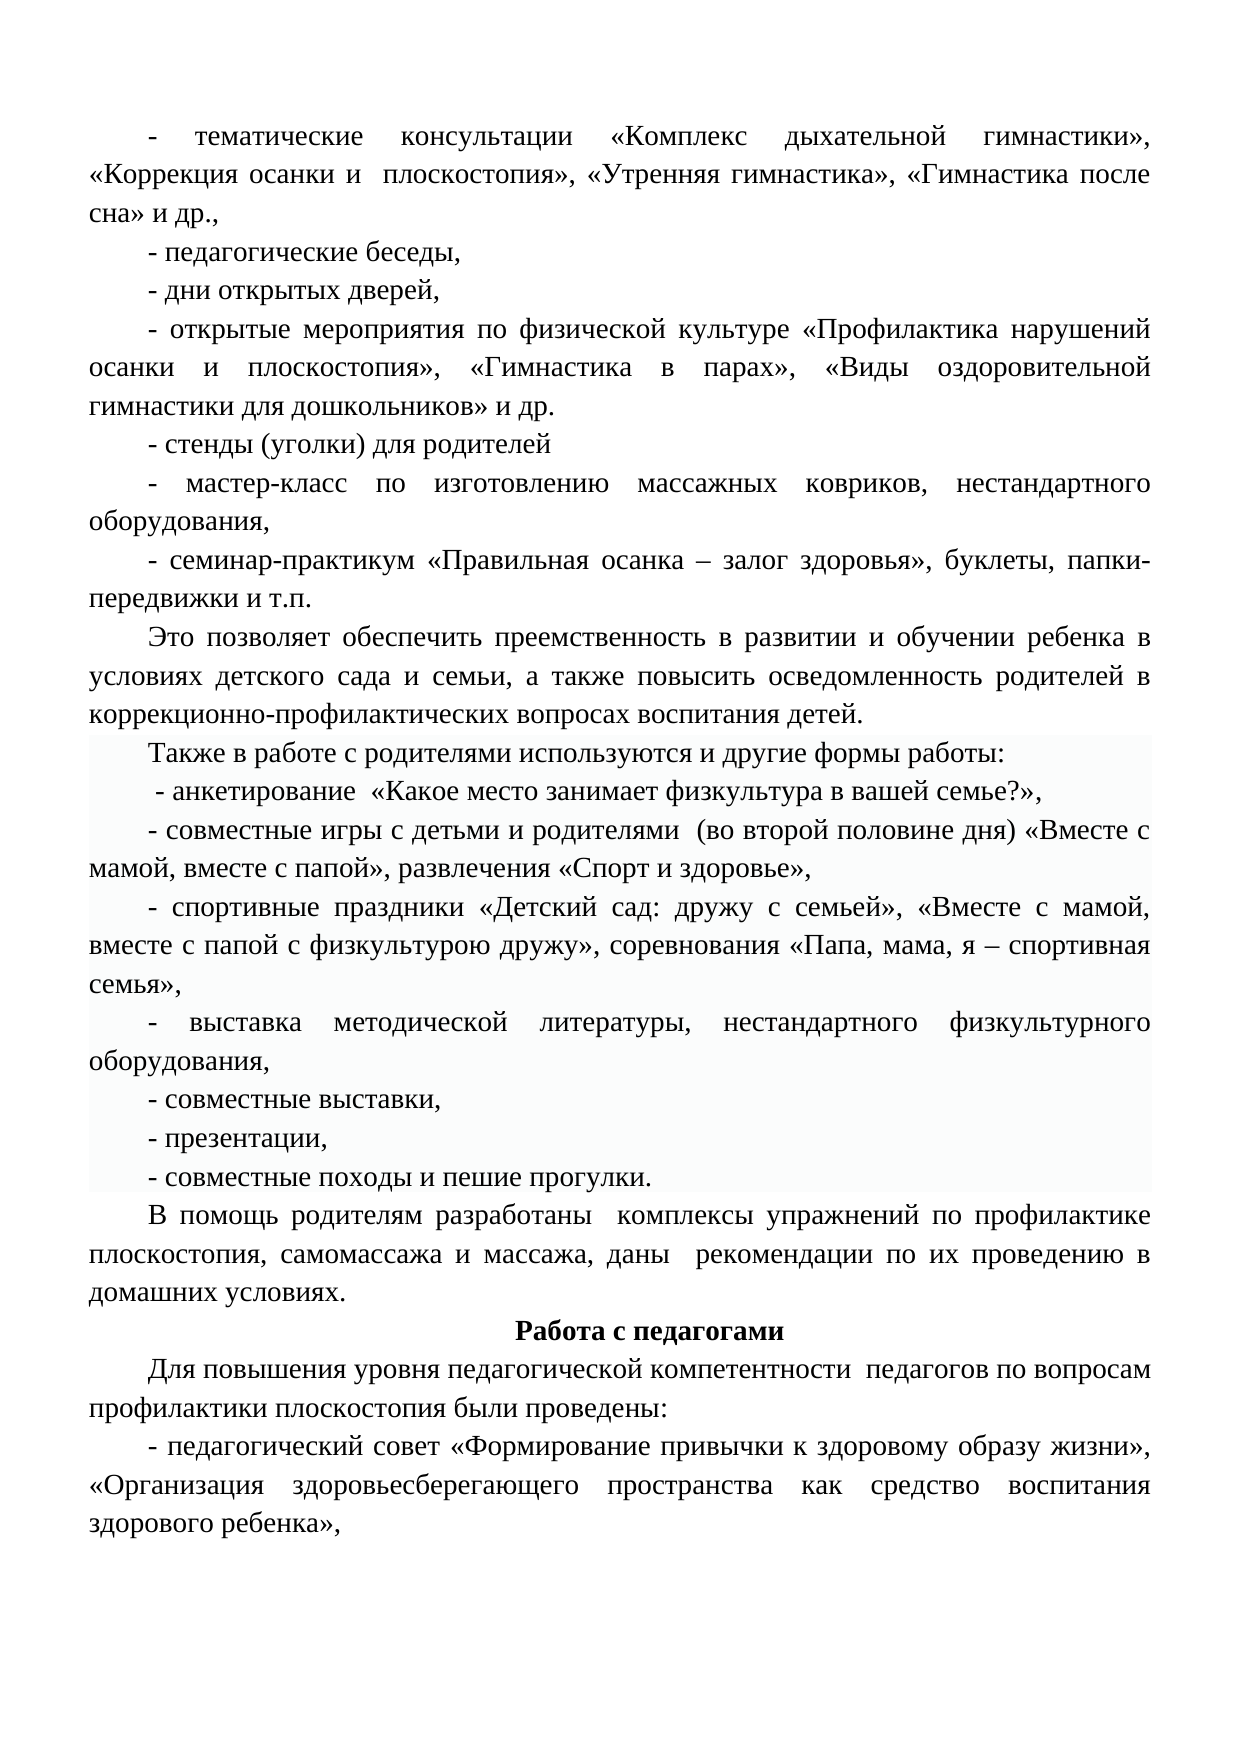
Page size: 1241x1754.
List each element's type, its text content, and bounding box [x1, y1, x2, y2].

text В помощь родителям разработаны комплексы упражнений по профилактике плоскостопия, самомассажа и массажа, даны рекомендации по их проведению в домашних условиях. [89, 1197, 1152, 1308]
text - спортивные праздники «Детский сад: дружу с семьей», «Вместе с мамой, вместе с папой с физкультурою дружу», соревнования «Папа, мама, я – спортивная семья», [89, 889, 1152, 999]
text Это позволяет обеспечить преемственность в развитии и обучении ребенка в условиях детского сада и семьи, а также повысить осведомленность родителей в коррекционно-профилактических вопросах воспитания детей. [89, 619, 1152, 730]
text Также в работе с родителями используются и другие формы работы: [89, 735, 1152, 768]
text - выставка методической литературы, нестандартного физкультурного оборудования, [89, 1004, 1152, 1077]
text - совместные выставки, [89, 1082, 1152, 1115]
text - педагогический совет «Формирование привычки к здоровому образу жизни», «Организация здоровьесберегающего пространства как средство воспитания здорового ребенка», [89, 1428, 1152, 1539]
text - тематические консультации «Комплекс дыхательной гимнастики», «Коррекция осанки и плоскостопия», «Утренняя гимнастика», «Гимнастика после сна» и др., [89, 118, 1152, 229]
text - анкетирование «Какое место занимает физкультура в вашей семье?», [89, 773, 1152, 807]
text - совместные походы и пешие прогулки. [89, 1159, 1152, 1192]
text - презентации, [89, 1120, 1152, 1154]
text - совместные игры с детьми и родителями (во второй половине дня) «Вместе с мамой, вместе с папой», развлечения «Спорт и здоровье», [89, 812, 1152, 884]
text - дни открытых дверей, [89, 272, 1152, 306]
text - открытые мероприятия по физической культуре «Профилактика нарушений осанки и плоскостопия», «Гимнастика в парах», «Виды оздоровительной гимнастики для дошкольников» и др. [89, 311, 1152, 421]
text - педагогические беседы, [89, 234, 1152, 267]
text - мастер-класс по изготовлению массажных ковриков, нестандартного оборудования, [89, 465, 1152, 537]
text - семинар-практикум «Правильная осанка – залог здоровья», буклеты, папки-передвижки и т.п. [89, 542, 1152, 614]
text Работа с педагогами [89, 1313, 1152, 1346]
text Для повышения уровня педагогической компетентности педагогов по вопросам профилактики плоскостопия были проведены: [89, 1351, 1152, 1423]
text - стенды (уголки) для родителей [89, 426, 1152, 460]
